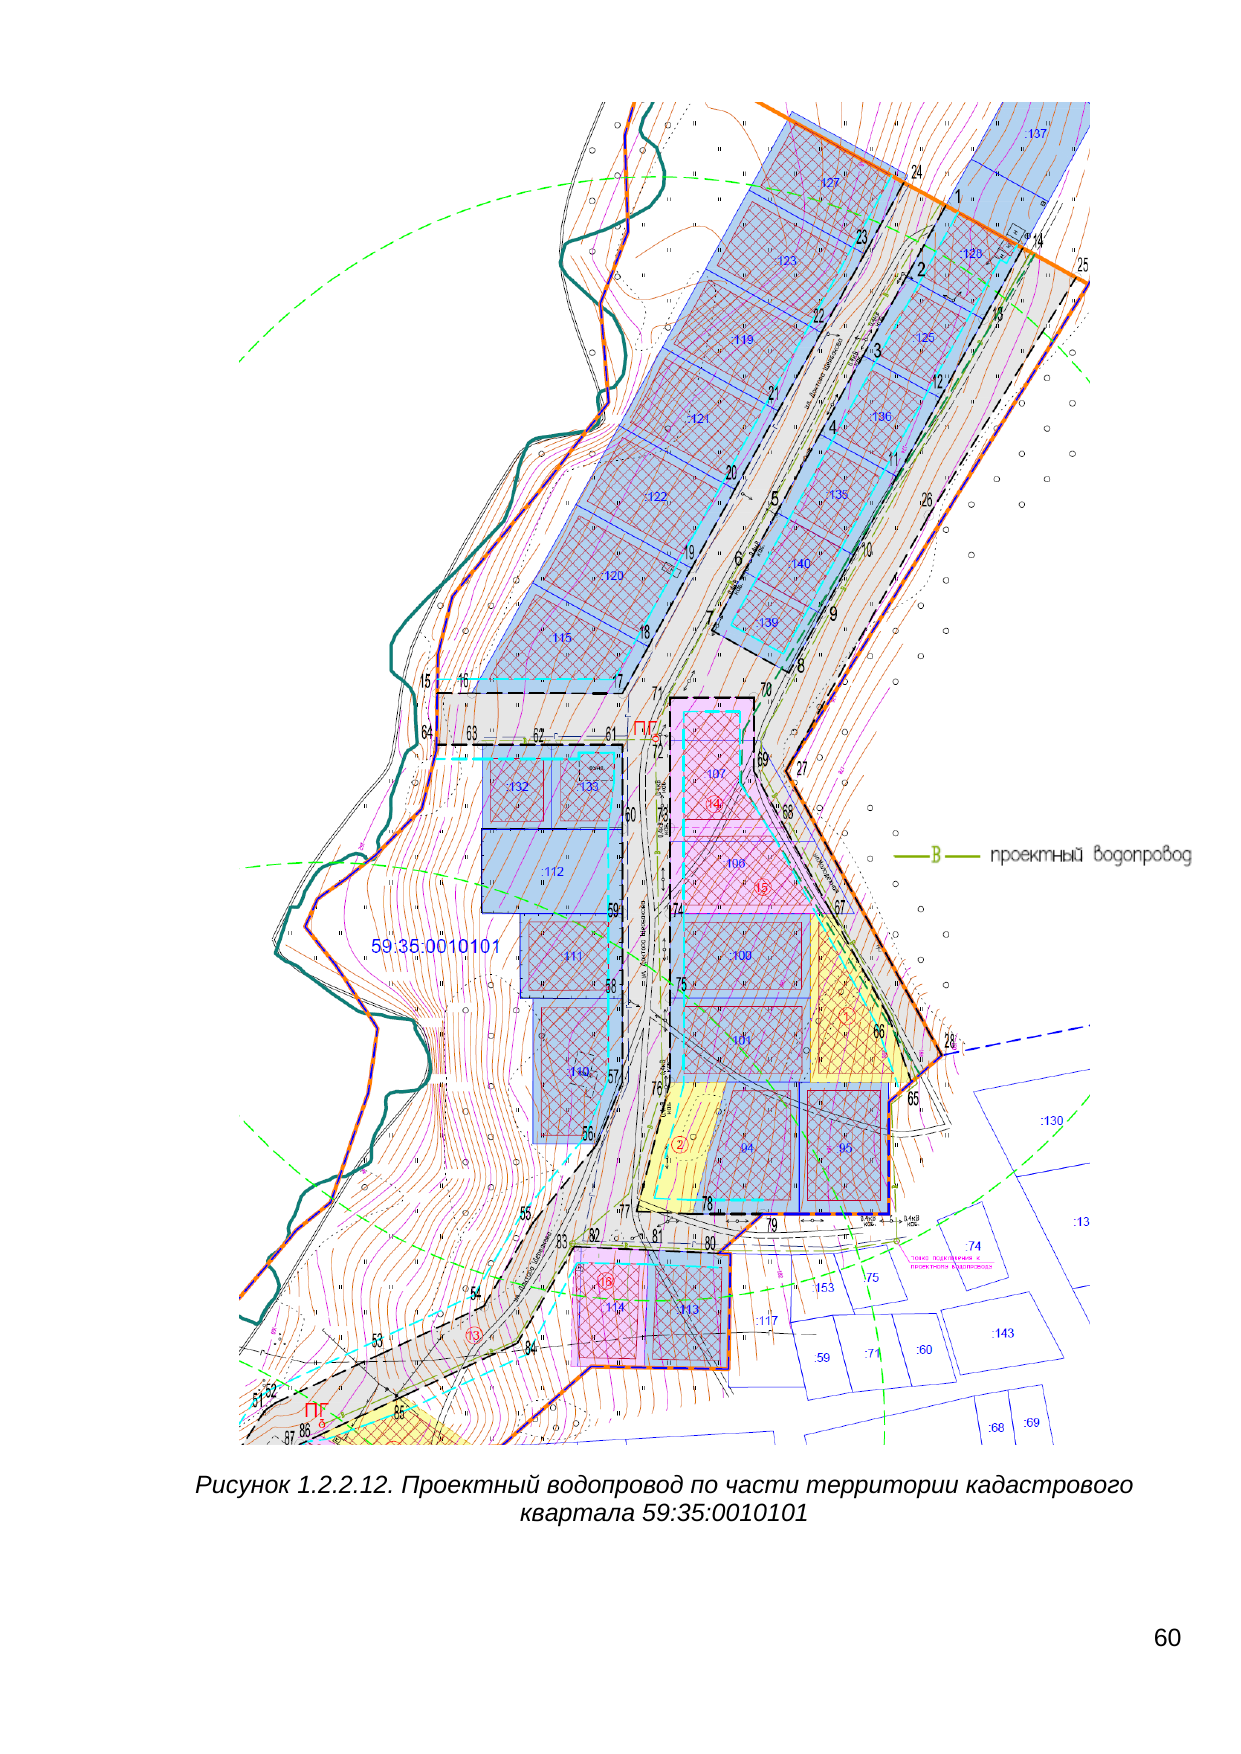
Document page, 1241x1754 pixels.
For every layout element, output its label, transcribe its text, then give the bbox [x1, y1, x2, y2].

picture [239, 102, 1213, 1445]
